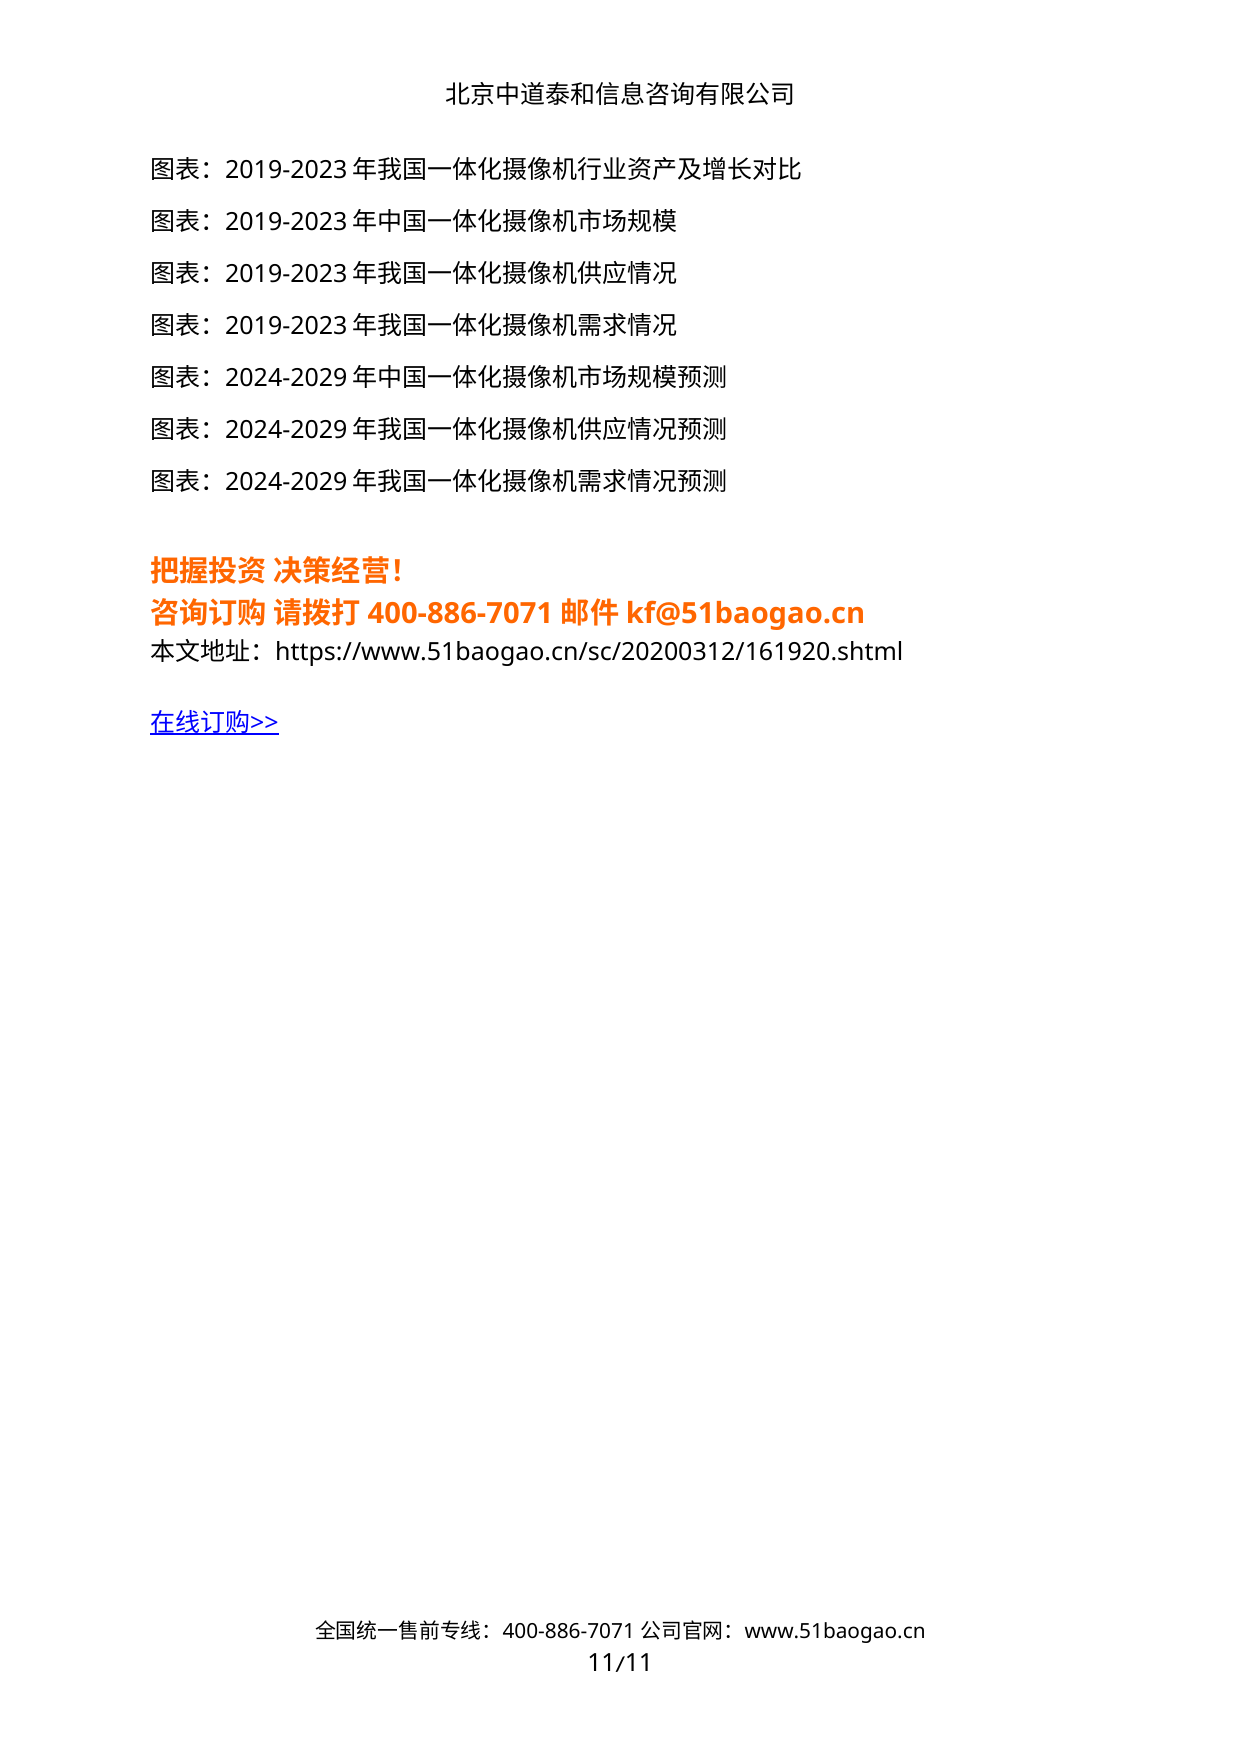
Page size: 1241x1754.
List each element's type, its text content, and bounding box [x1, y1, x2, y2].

text 图表：2024-2029年我国一体化摄像机需求情况预测 [150, 461, 1090, 497]
text 图表：2019-2023年中国一体化摄像机市场规模 [150, 202, 1090, 238]
text 把握投资 决策经营！咨询订购 请拨打 400-886-7071 邮件 kf@51baogao.cn本文地址：https://www.51baogao.cn/sc/20200312/161920.shtml [150, 513, 1090, 668]
text 图表：2019-2023年我国一体化摄像机行业资产及增长对比 [150, 150, 1090, 186]
text 在线订购>> [150, 668, 1090, 738]
text 图表：2019-2023年我国一体化摄像机需求情况 [150, 306, 1090, 342]
text 图表：2024-2029年中国一体化摄像机市场规模预测 [150, 357, 1090, 394]
text 图表：2024-2029年我国一体化摄像机供应情况预测 [150, 409, 1090, 446]
text 图表：2019-2023年我国一体化摄像机供应情况 [150, 254, 1090, 290]
